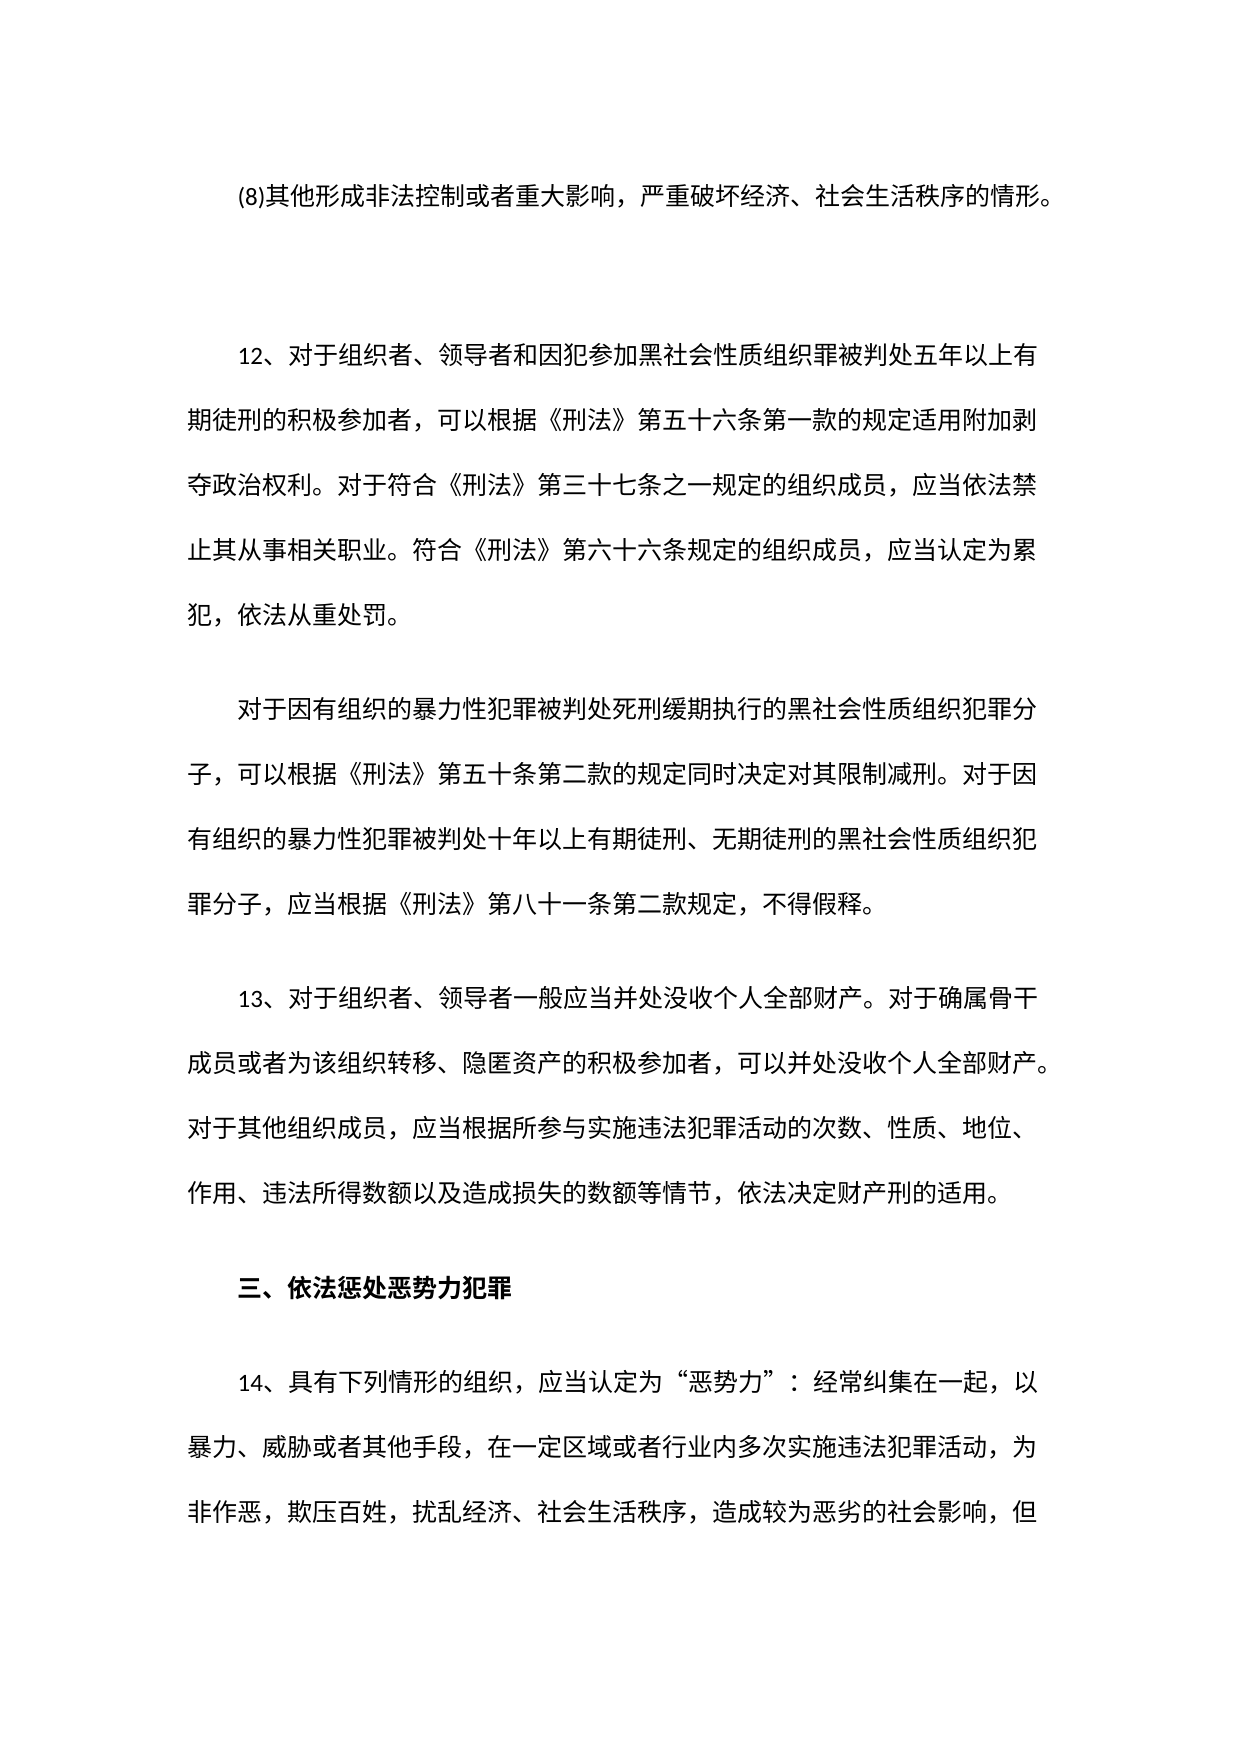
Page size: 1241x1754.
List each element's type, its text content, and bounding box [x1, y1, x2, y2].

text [187, 1348, 1053, 1543]
text 12、对于组织者、领导者和因犯参加黑社会性质组织罪被判处五年以上有期徒刑的积极参加者，可以根据《刑法》第五十六条第一款的规定适用附加剥夺政治权利。对于符合《刑法》第三十七条之一规定的组织成员，应当依法禁止其从事相关职业。符合《刑法》第六十六条规定的组织成员，应当认定为累犯，依法从重处罚。 [187, 321, 1053, 646]
text 三、依法惩处恶势力犯罪 [187, 1254, 1053, 1319]
text 对于因有组织的暴力性犯罪被判处死刑缓期执行的黑社会性质组织犯罪分子，可以根据《刑法》第五十条第二款的规定同时决定对其限制减刑。对于因有组织的暴力性犯罪被判处十年以上有期徒刑、无期徒刑的黑社会性质组织犯罪分子，应当根据《刑法》第八十一条第二款规定，不得假释。 [187, 675, 1053, 935]
text 13、对于组织者、领导者一般应当并处没收个人全部财产。对于确属骨干成员或者为该组织转移、隐匿资产的积极参加者，可以并处没收个人全部财产。对于其他组织成员，应当根据所参与实施违法犯罪活动的次数、性质、地位、作用、违法所得数额以及造成损失的数额等情节，依法决定财产刑的适用。 [187, 964, 1053, 1224]
text (8)其他形成非法控制或者重大影响，严重破坏经济、社会生活秩序的情形。 [187, 162, 1053, 292]
